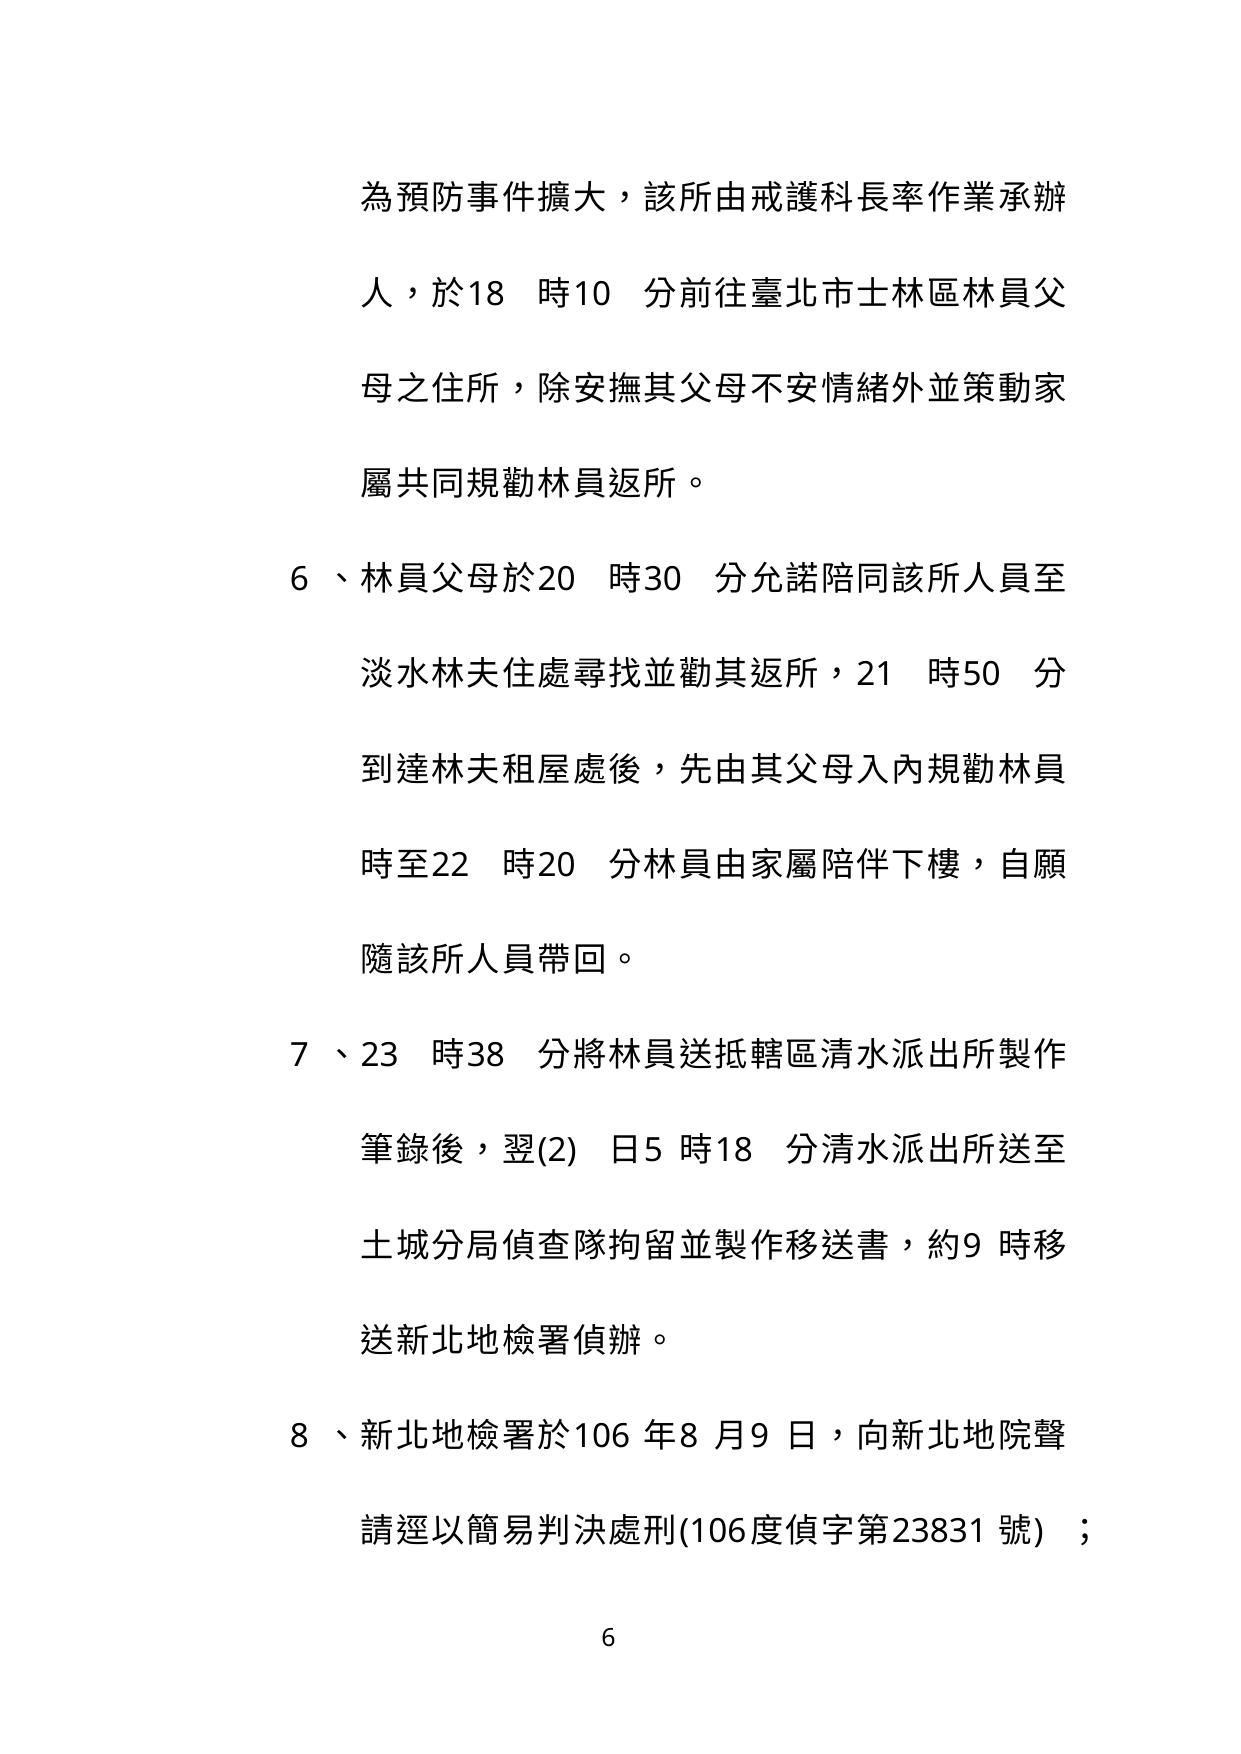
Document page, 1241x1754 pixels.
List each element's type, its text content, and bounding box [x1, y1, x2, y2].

subtitle 23時38分將林員送抵轄區清水派出所製作筆錄後，翌(2)日5時18分清水派出所送至土城分局偵查隊拘留並製作移送書，約9時移送新北地檢署偵辦。 [272, 1004, 1069, 1385]
subtitle 14時55分林母來電告知，林員似在淡水其丈夫(下稱林夫)工作處所，但無法確認地點。為預防事件擴大，該所由戒護科長率作業承辦人，於18時10分前往臺北市士林區林員父母之住所，除安撫其父母不安情緒外並策動家屬共同規勸林員返所。 [272, 148, 1069, 528]
subtitle 新北地檢署於106年8月9日，向新北地院聲請逕以簡易判決處刑(106度偵字第23831號)；案經新北地院於106年9月20日，以林員犯刑法第161條脫逃罪，以簡易判決處有期徒刑2月(106度簡字第5228號)。 [272, 1385, 1069, 1576]
subtitle 林員父母於20時30分允諾陪同該所人員至淡水林夫住處尋找並勸其返所，21時50分到達林夫租屋處後，先由其父母入內規勸林員，時至22時20分林員由家屬陪伴下樓，自願隨該所人員帶回。 [272, 528, 1069, 1004]
